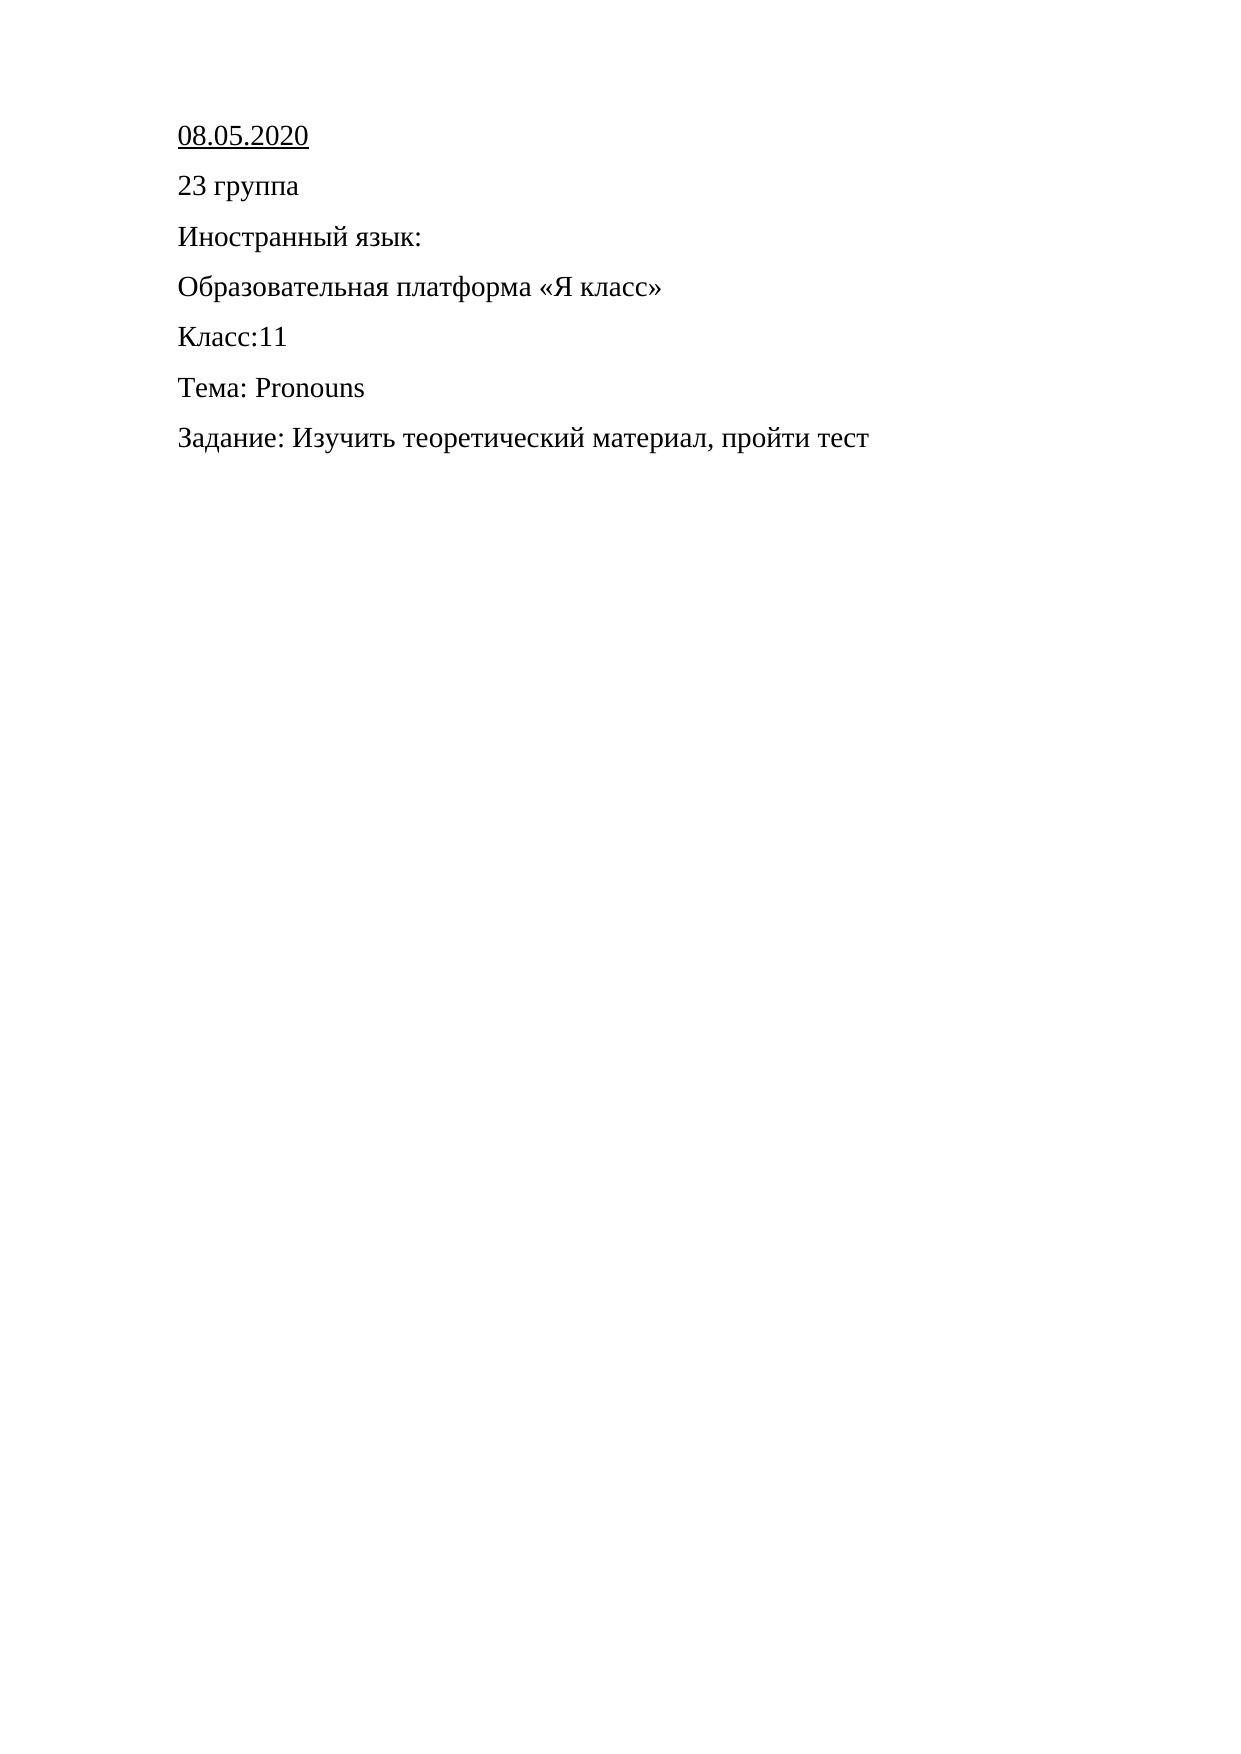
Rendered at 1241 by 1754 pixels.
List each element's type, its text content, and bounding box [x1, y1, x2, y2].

text 08.05.2020 [177, 118, 1152, 152]
text Задание: Изучить теоретический материал, пройти тест [177, 420, 1152, 453]
text Образовательная платформа «Я класс» [177, 269, 1152, 303]
text Тема: Pronouns [177, 370, 1152, 403]
text Иностранный язык: [177, 219, 1152, 252]
text Класс:11 [177, 319, 1152, 353]
text 23 группа [177, 168, 1152, 202]
